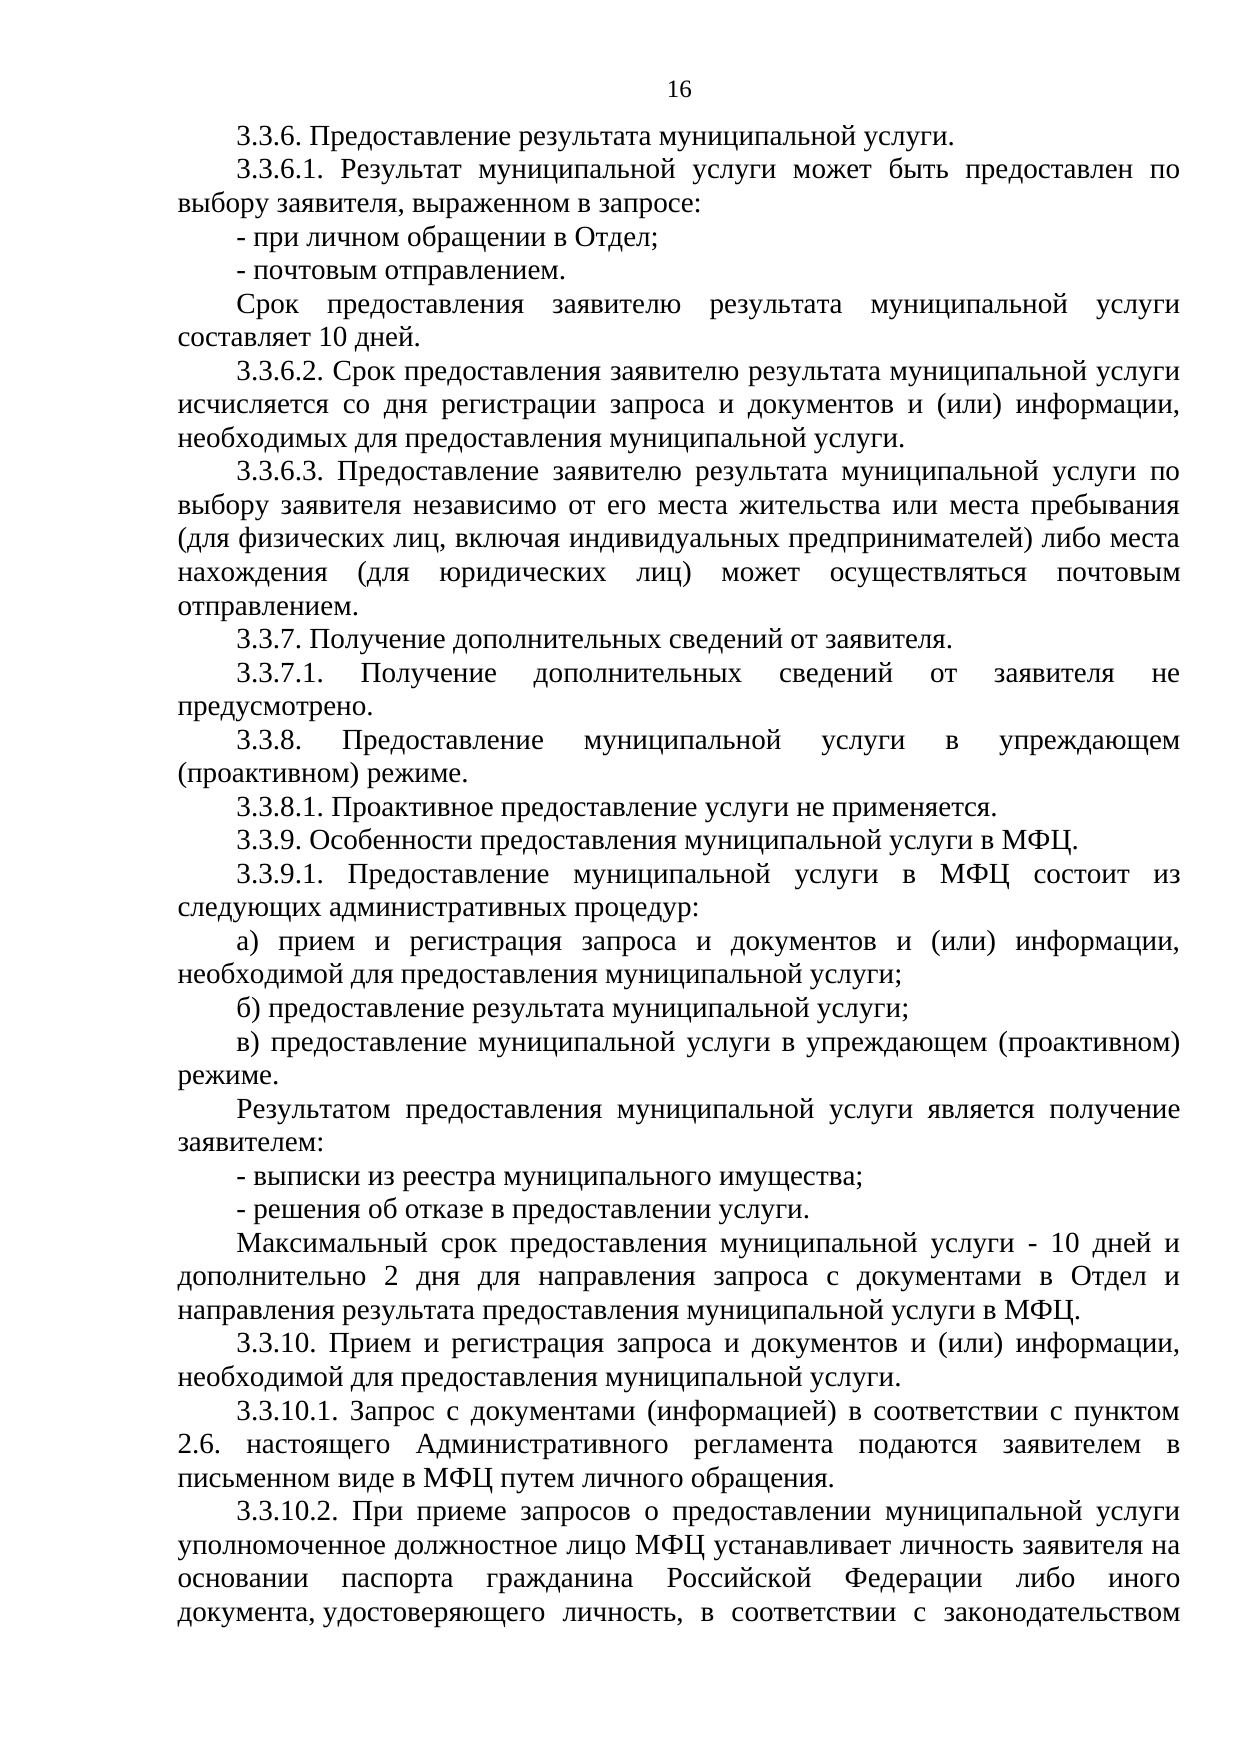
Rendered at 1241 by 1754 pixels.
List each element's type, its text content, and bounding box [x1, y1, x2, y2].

text 3.3.8.1. Проактивное предоставление услуги не применяется. [177, 789, 1181, 822]
text 3.3.6.1. Результат муниципальной услуги может быть предоставлен по выбору заявителя, выраженном в запросе: [177, 152, 1181, 219]
text - при личном обращении в Отдел; [177, 219, 1181, 252]
text 3.3.7.1. Получение дополнительных сведений от заявителя не предусмотрено. [177, 655, 1181, 722]
text 3.3.6. Предоставление результата муниципальной услуги. [177, 118, 1181, 152]
text 3.3.6.3. Предоставление заявителю результата муниципальной услуги по выбору заявителя независимо от его места жительства или места пребывания (для физических лиц, включая индивидуальных предпринимателей) либо места нахождения (для юридических лиц) может осуществляться почтовым отправлением. [177, 453, 1181, 621]
text 3.3.8. Предоставление муниципальной услуги в упреждающем (проактивном) режиме. [177, 722, 1181, 789]
text 3.3.10. Прием и регистрация запроса и документов и (или) информации, необходимой для предоставления муниципальной услуги. [177, 1326, 1181, 1393]
text - решения об отказе в предоставлении услуги. [177, 1191, 1181, 1225]
text Максимальный срок предоставления муниципальной услуги - 10 дней и дополнительно 2 дня для направления запроса с документами в Отдел и направления результата предоставления муниципальной услуги в МФЦ. [177, 1225, 1181, 1326]
text 3.3.7. Получение дополнительных сведений от заявителя. [177, 621, 1181, 655]
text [177, 1493, 1181, 1627]
text в) предоставление муниципальной услуги в упреждающем (проактивном) режиме. [177, 1024, 1181, 1091]
text - почтовым отправлением. [177, 252, 1181, 286]
text б) предоставление результата муниципальной услуги; [177, 990, 1181, 1024]
text Результатом предоставления муниципальной услуги является получение заявителем: [177, 1091, 1181, 1158]
text Срок предоставления заявителю результата муниципальной услуги составляет 10 дней. [177, 286, 1181, 353]
text 3.3.9. Особенности предоставления муниципальной услуги в МФЦ. [177, 822, 1181, 856]
text а) прием и регистрация запроса и документов и (или) информации, необходимой для предоставления муниципальной услуги; [177, 923, 1181, 990]
text 3.3.9.1. Предоставление муниципальной услуги в МФЦ состоит из следующих административных процедур: [177, 856, 1181, 923]
text 3.3.6.2. Срок предоставления заявителю результата муниципальной услуги исчисляется со дня регистрации запроса и документов и (или) информации, необходимых для предоставления муниципальной услуги. [177, 353, 1181, 453]
text - выписки из реестра муниципального имущества; [177, 1158, 1181, 1191]
text 3.3.10.1. Запрос с документами (информацией) в соответствии с пунктом 2.6. настоящего Административного регламента подаются заявителем в письменном виде в МФЦ путем личного обращения. [177, 1393, 1181, 1493]
